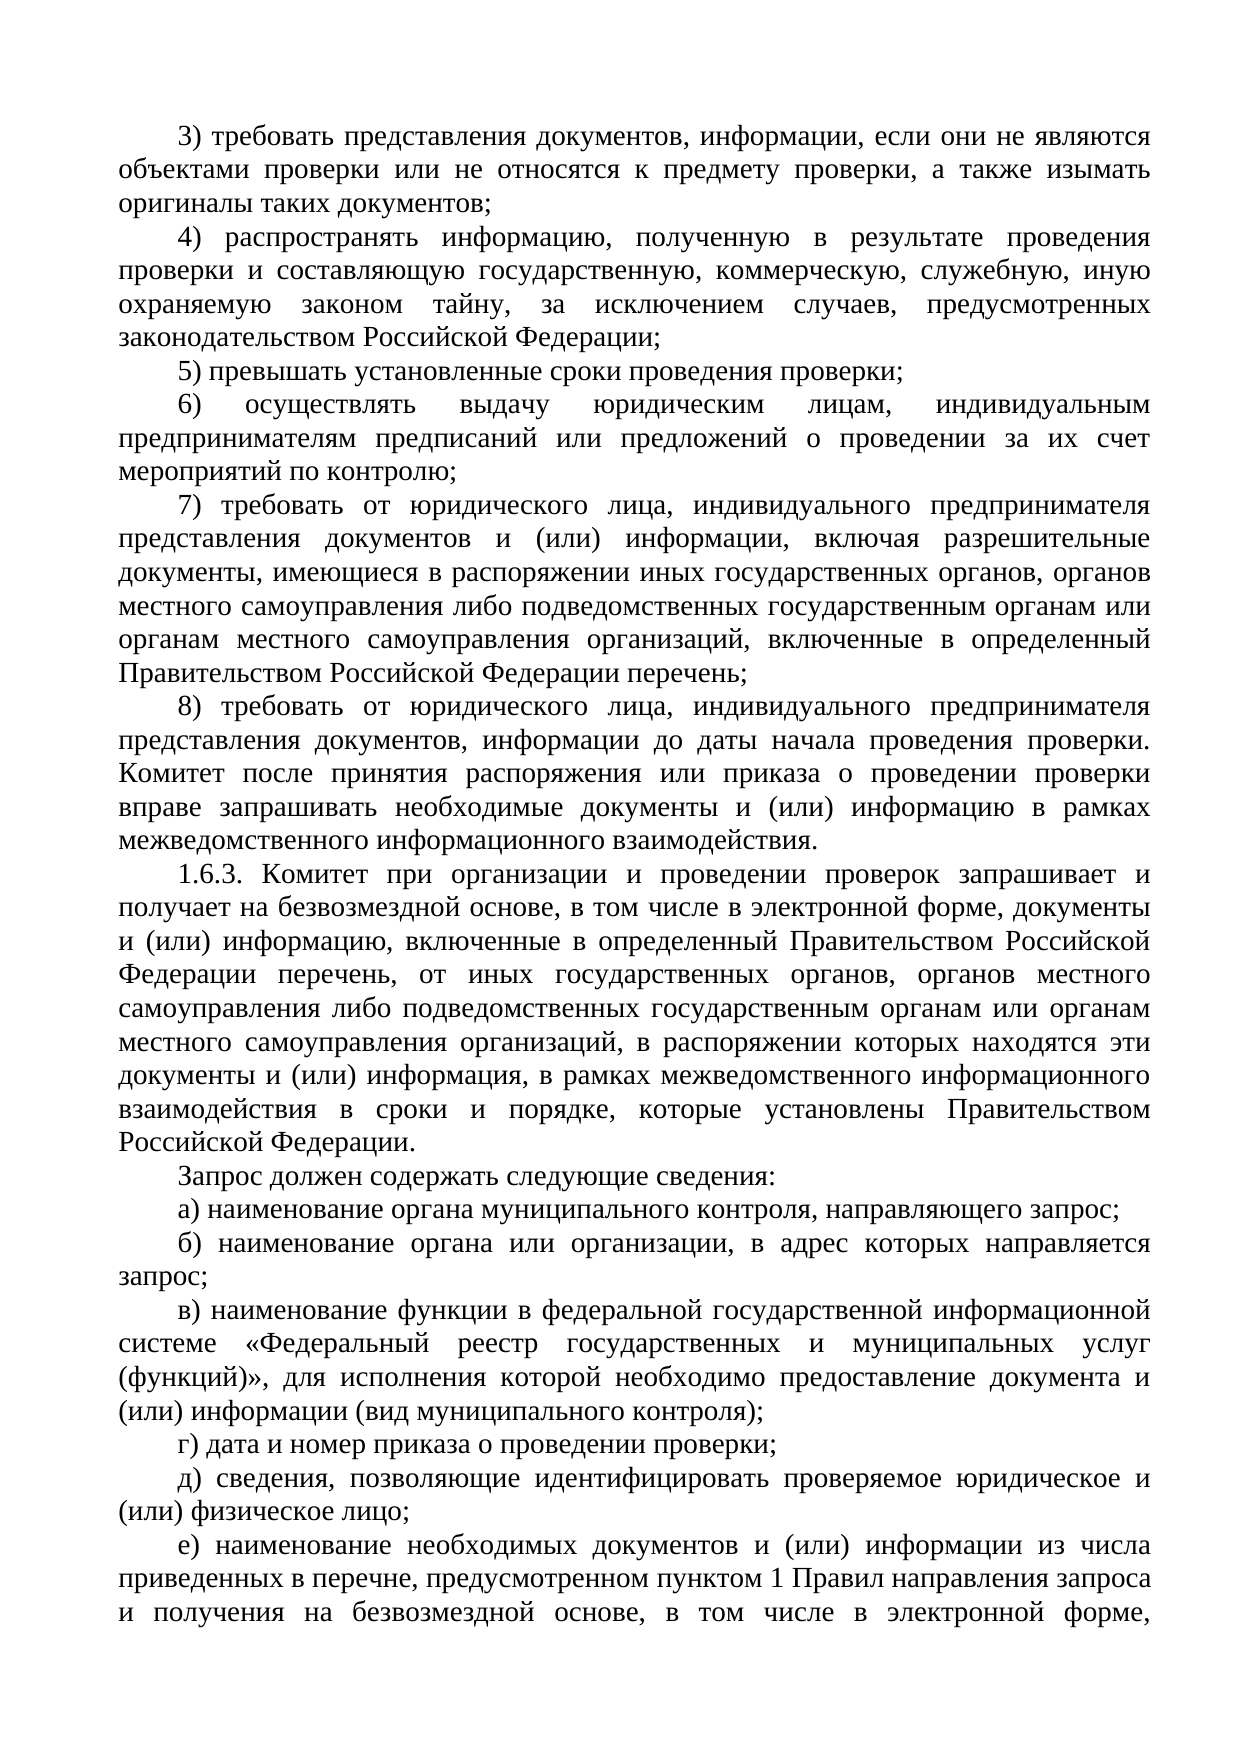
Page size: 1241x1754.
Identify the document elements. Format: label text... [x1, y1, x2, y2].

text д) сведения, позволяющие идентифицировать проверяемое юридическое и (или) физическое лицо; [118, 1460, 1152, 1527]
text 4) распространять информацию, полученную в результате проведения проверки и составляющую государственную, коммерческую, служебную, иную охраняемую законом тайну, за исключением случаев, предусмотренных законодательством Российской Федерации; [118, 219, 1152, 353]
text Запрос должен содержать следующие сведения: [118, 1158, 1152, 1191]
text г) дата и номер приказа о проведении проверки; [118, 1426, 1152, 1460]
text 3) требовать представления документов, информации, если они не являются объектами проверки или не относятся к предмету проверки, а также изымать оригиналы таких документов; [118, 118, 1152, 219]
text а) наименование органа муниципального контроля, направляющего запрос; [118, 1191, 1152, 1225]
text в) наименование функции в федеральной государственной информационной системе «Федеральный реестр государственных и муниципальных услуг (функций)», для исполнения которой необходимо предоставление документа и (или) информации (вид муниципального контроля); [118, 1292, 1152, 1426]
text б) наименование органа или организации, в адрес которых направляется запрос; [118, 1225, 1152, 1292]
text 5) превышать установленные сроки проведения проверки; [118, 353, 1152, 386]
text 1.6.3. Комитет при организации и проведении проверок запрашивает и получает на безвозмездной основе, в том числе в электронной форме, документы и (или) информацию, включенные в определенный Правительством Российской Федерации перечень, от иных государственных органов, органов местного самоуправления либо подведомственных государственным органам или органам местного самоуправления организаций, в распоряжении которых находятся эти документы и (или) информация, в рамках межведомственного информационного взаимодействия в сроки и порядке, которые установлены Правительством Российской Федерации. [118, 856, 1152, 1158]
text 6) осуществлять выдачу юридическим лицам, индивидуальным предпринимателям предписаний или предложений о проведении за их счет мероприятий по контролю; [118, 386, 1152, 487]
text 8) требовать от юридического лица, индивидуального предпринимателя представления документов, информации до даты начала проведения проверки. Комитет после принятия распоряжения или приказа о проведении проверки вправе запрашивать необходимые документы и (или) информацию в рамках межведомственного информационного взаимодействия. [118, 688, 1152, 856]
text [118, 1527, 1152, 1627]
text 7) требовать от юридического лица, индивидуального предпринимателя представления документов и (или) информации, включая разрешительные документы, имеющиеся в распоряжении иных государственных органов, органов местного самоуправления либо подведомственных государственным органам или органам местного самоуправления организаций, включенные в определенный Правительством Российской Федерации перечень; [118, 487, 1152, 688]
